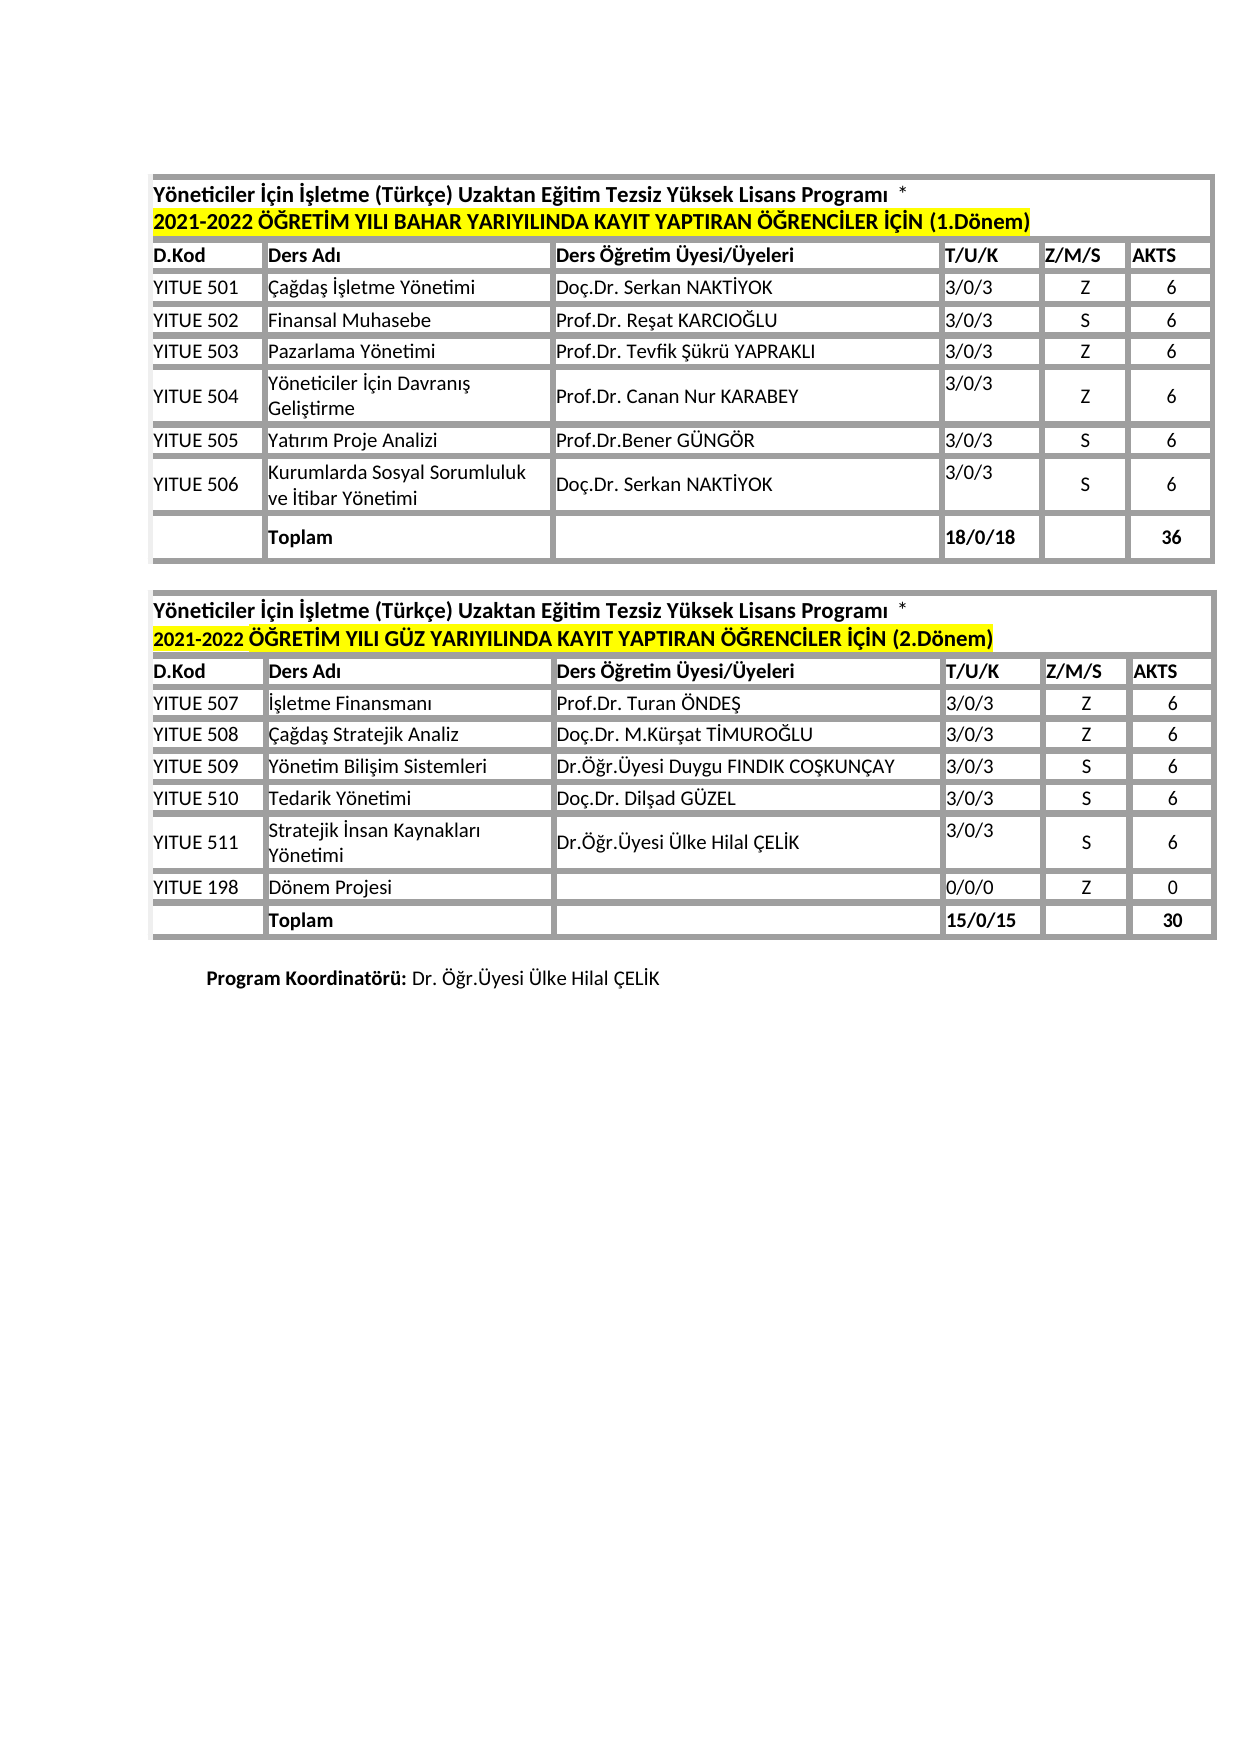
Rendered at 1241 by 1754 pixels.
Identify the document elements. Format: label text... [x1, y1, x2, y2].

table_cell Z [1045, 274, 1125, 301]
table_cell 6 [1131, 274, 1210, 301]
table_cell Yöneticiler İçin Davranış Geliştirme [268, 370, 550, 421]
table_cell S [1046, 754, 1126, 779]
table_cell 0/0/0 [946, 874, 1040, 899]
table_cell YITUE 501 [153, 274, 262, 301]
table_cell S [1046, 817, 1126, 868]
table_cell YITUE 504 [153, 370, 262, 421]
table_cell YITUE 511 [153, 817, 263, 868]
table_cell Doç.Dr. M.Kürşat TİMUROĞLU [557, 722, 940, 747]
table_cell 6 [1131, 339, 1210, 364]
table_cell Z [1046, 874, 1126, 899]
table_cell 3/0/3 [946, 690, 1040, 715]
table_cell Toplam [268, 516, 550, 558]
table_cell Z [1045, 370, 1125, 421]
table_cell 3/0/3 [945, 339, 1039, 364]
table_cell 18/0/18 [945, 516, 1039, 558]
table_cell T/U/K [945, 243, 1039, 267]
table_cell Kurumlarda Sosyal Sorumluluk ve İtibar Yönetimi [268, 459, 550, 510]
table_cell 3/0/3 [946, 722, 1040, 747]
table_cell [556, 516, 939, 558]
table_cell Ders Öğretim Üyesi/Üyeleri [556, 243, 939, 267]
table_cell Z [1046, 690, 1126, 715]
table_cell 3/0/3 [945, 459, 1039, 510]
table_cell [153, 516, 262, 558]
table_cell D.Kod [153, 659, 263, 684]
table_cell Prof.Dr. Tevfik Şükrü YAPRAKLI [556, 339, 939, 364]
table_cell 3/0/3 [945, 274, 1039, 301]
table_cell 36 [1131, 516, 1210, 558]
table_cell AKTS [1131, 243, 1210, 267]
table_cell 6 [1133, 690, 1211, 715]
table_cell Finansal Muhasebe [268, 307, 550, 332]
table_cell S [1046, 785, 1126, 810]
table_cell 3/0/3 [946, 785, 1040, 810]
table_header Yöneticiler İçin İşletme (Türkçe) Uzaktan Eğitim Tezsiz Yüksek Lisans Programı * 2021-2022 ÖĞRETİM YILI GÜZ YARIYILINDA KAYIT YAPTIRAN ÖĞRENCİLER İÇİN (2.Dönem) [153, 596, 1211, 652]
table_cell Dr.Öğr.Üyesi Ülke Hilal ÇELİK [557, 817, 940, 868]
table_cell Çağdaş Stratejik Analiz [269, 722, 551, 747]
table_cell 6 [1133, 817, 1211, 868]
table_cell Yönetim Bilişim Sistemleri [269, 754, 551, 779]
table_cell 6 [1133, 785, 1211, 810]
table_cell Dr.Öğr.Üyesi Duygu FINDIK COŞKUNÇAY [557, 754, 940, 779]
table_cell 6 [1133, 754, 1211, 779]
table_cell Toplam [269, 906, 551, 934]
table_cell [1046, 906, 1126, 934]
table_cell Prof.Dr. Reşat KARCIOĞLU [556, 307, 939, 332]
table_cell YITUE 510 [153, 785, 263, 810]
table_cell Stratejik İnsan Kaynakları Yönetimi [269, 817, 551, 868]
table_cell S [1045, 459, 1125, 510]
table_cell Dönem Projesi [269, 874, 551, 899]
table_cell Z/M/S [1046, 659, 1126, 684]
table_cell İşletme Finansmanı [269, 690, 551, 715]
table_cell T/U/K [946, 659, 1040, 684]
table_cell Z/M/S [1045, 243, 1125, 267]
table_cell YITUE 502 [153, 307, 262, 332]
table_cell Tedarik Yönetimi [269, 785, 551, 810]
table_cell [153, 906, 263, 934]
table_cell Z [1045, 339, 1125, 364]
table_cell Prof.Dr.Bener GÜNGÖR [556, 428, 939, 453]
table_cell YITUE 509 [153, 754, 263, 779]
table_cell Doç.Dr. Serkan NAKTİYOK [556, 459, 939, 510]
table_cell Pazarlama Yönetimi [268, 339, 550, 364]
table_cell Doç.Dr. Dilşad GÜZEL [557, 785, 940, 810]
table_cell D.Kod [153, 243, 262, 267]
table_cell 6 [1131, 428, 1210, 453]
table_header Yöneticiler İçin İşletme (Türkçe) Uzaktan Eğitim Tezsiz Yüksek Lisans Programı * 2021-2022 ÖĞRETİM YILI BAHAR YARIYILINDA KAYIT YAPTIRAN ÖĞRENCİLER İÇİN (1.Dönem) [153, 180, 1210, 236]
table_cell Ders Öğretim Üyesi/Üyeleri [557, 659, 940, 684]
table_cell 3/0/3 [946, 754, 1040, 779]
table_cell S [1045, 307, 1125, 332]
table_cell YITUE 503 [153, 339, 262, 364]
table_cell AKTS [1133, 659, 1211, 684]
table_cell S [1045, 428, 1125, 453]
table_cell 0 [1133, 874, 1211, 899]
table_cell [1045, 516, 1125, 558]
table_cell YITUE 506 [153, 459, 262, 510]
table_cell 6 [1131, 370, 1210, 421]
table_cell YITUE 198 [153, 874, 263, 899]
table_cell 15/0/15 [946, 906, 1040, 934]
table_cell 6 [1133, 722, 1211, 747]
table_cell 6 [1131, 459, 1210, 510]
text Program Koordinatörü: Dr. Öğr.Üyesi Ülke Hilal ÇELİK [206, 965, 1232, 991]
table_cell YITUE 508 [153, 722, 263, 747]
table_cell 30 [1133, 906, 1211, 934]
table_cell 3/0/3 [945, 370, 1039, 421]
table_cell Prof.Dr. Turan ÖNDEŞ [557, 690, 940, 715]
table_cell Doç.Dr. Serkan NAKTİYOK [556, 274, 939, 301]
table_cell 6 [1131, 307, 1210, 332]
table_cell 3/0/3 [945, 307, 1039, 332]
table_cell Çağdaş İşletme Yönetimi [268, 274, 550, 301]
table_cell Prof.Dr. Canan Nur KARABEY [556, 370, 939, 421]
table_cell [557, 906, 940, 934]
table_cell 3/0/3 [945, 428, 1039, 453]
table_cell [557, 874, 940, 899]
table_cell Ders Adı [268, 243, 550, 267]
table_cell YITUE 507 [153, 690, 263, 715]
table_cell Ders Adı [269, 659, 551, 684]
table_cell Yatırım Proje Analizi [268, 428, 550, 453]
table_cell YITUE 505 [153, 428, 262, 453]
table_cell 3/0/3 [946, 817, 1040, 868]
table_cell Z [1046, 722, 1126, 747]
